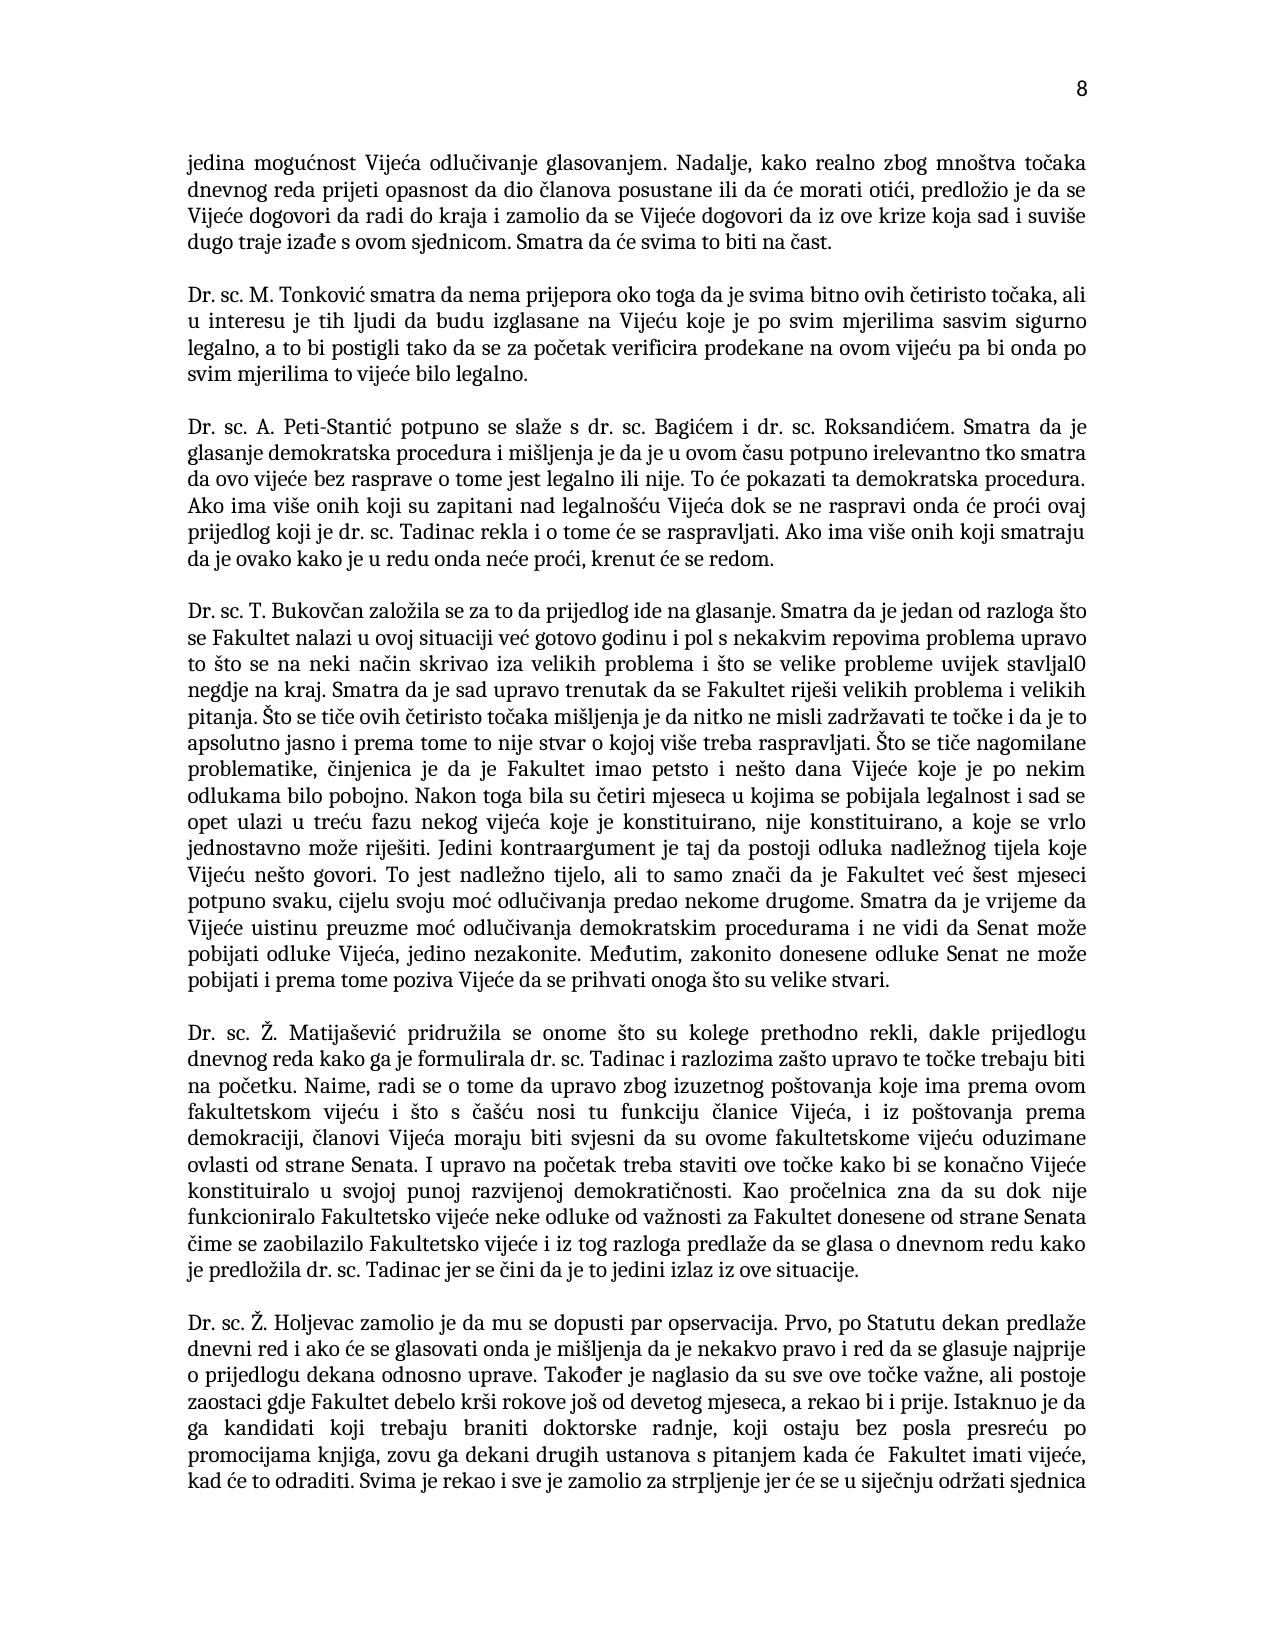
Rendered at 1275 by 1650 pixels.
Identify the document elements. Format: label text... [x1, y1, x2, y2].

text Dr. sc. A. Peti-Stantić potpuno se slaže s dr. sc. Bagićem i dr. sc. Roksandićem. Smatra da je glasanje demokratska procedura i mišljenja je da je u ovom času potpuno irelevantno tko smatra da ovo vijeće bez rasprave o tome jest legalno ili nije. To će pokazati ta demokratska procedura. Ako ima više onih koji su zapitani nad legalnošću Vijeća dok se ne raspravi onda će proći ovaj prijedlog koji je dr. sc. Tadinac rekla i o tome će se raspravljati. Ako ima više onih koji smatraju da je ovako kako je u redu onda neće proći, krenut će se redom. [187, 413, 1088, 572]
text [187, 1309, 1088, 1494]
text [187, 150, 1088, 255]
text Dr. sc. M. Tonković smatra da nema prijepora oko toga da je svima bitno ovih četiristo točaka, ali u interesu je tih ljudi da budu izglasane na Vijeću koje je po svim mjerilima sasvim sigurno legalno, a to bi postigli tako da se za početak verificira prodekane na ovom vijeću pa bi onda po svim mjerilima to vijeće bilo legalno. [187, 282, 1088, 387]
text Dr. sc. Ž. Matijašević pridružila se onome što su kolege prethodno rekli, dakle prijedlogu dnevnog reda kako ga je formulirala dr. sc. Tadinac i razlozima zašto upravo te točke trebaju biti na početku. Naime, radi se o tome da upravo zbog izuzetnog poštovanja koje ima prema ovom fakultetskom vijeću i što s čašću nosi tu funkciju članice Vijeća, i iz poštovanja prema demokraciji, članovi Vijeća moraju biti svjesni da su ovome fakultetskome vijeću oduzimane ovlasti od strane Senata. I upravo na početak treba staviti ove točke kako bi se konačno Vijeće konstituiralo u svojoj punoj razvijenoj demokratičnosti. Kao pročelnica zna da su dok nije funkcioniralo Fakultetsko vijeće neke odluke od važnosti za Fakultet donesene od strane Senata čime se zaobilazilo Fakultetsko vijeće i iz tog razloga predlaže da se glasa o dnevnom redu kako je predložila dr. sc. Tadinac jer se čini da je to jedini izlaz iz ove situacije. [187, 1020, 1088, 1283]
text Dr. sc. T. Bukovčan založila se za to da prijedlog ide na glasanje. Smatra da je jedan od razloga što se Fakultet nalazi u ovoj situaciji već gotovo godinu i pol s nekakvim repovima problema upravo to što se na neki način skrivao iza velikih problema i što se velike probleme uvijek stavljal0 negdje na kraj. Smatra da je sad upravo trenutak da se Fakultet riješi velikih problema i velikih pitanja. Što se tiče ovih četiristo točaka mišljenja je da nitko ne misli zadržavati te točke i da je to apsolutno jasno i prema tome to nije stvar o kojoj više treba raspravljati. Što se tiče nagomilane problematike, činjenica je da je Fakultet imao petsto i nešto dana Vijeće koje je po nekim odlukama bilo pobojno. Nakon toga bila su četiri mjeseca u kojima se pobijala legalnost i sad se opet ulazi u treću fazu nekog vijeća koje je konstituirano, nije konstituirano, a koje se vrlo jednostavno može riješiti. Jedini kontraargument je taj da postoji odluka nadležnog tijela koje Vijeću nešto govori. To jest nadležno tijelo, ali to samo znači da je Fakultet već šest mjeseci potpuno svaku, cijelu svoju moć odlučivanja predao nekome drugome. Smatra da je vrijeme da Vijeće uistinu preuzme moć odlučivanja demokratskim procedurama i ne vidi da Senat može pobijati odluke Vijeća, jedino nezakonite. Međutim, zakonito donesene odluke Senat ne može pobijati i prema tome poziva Vijeće da se prihvati onoga što su velike stvari. [187, 598, 1088, 993]
